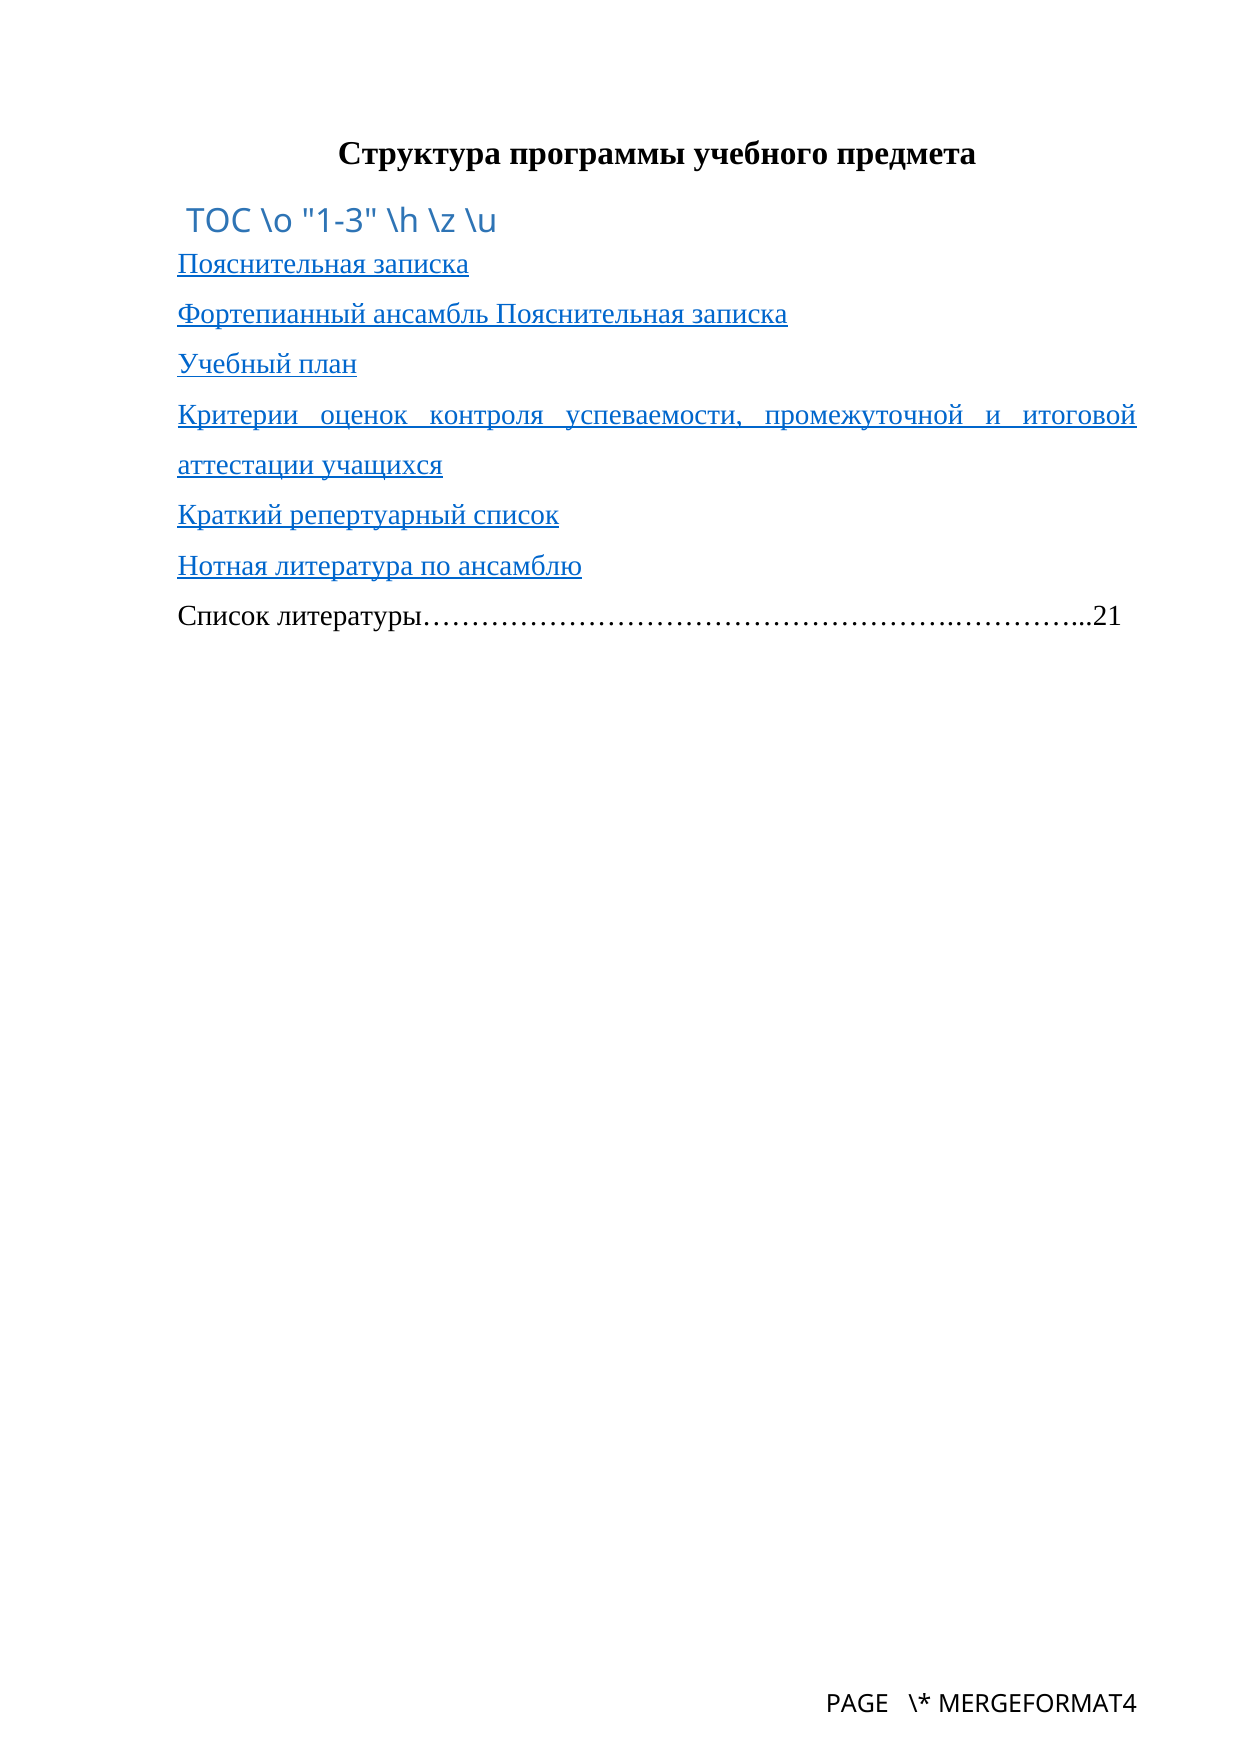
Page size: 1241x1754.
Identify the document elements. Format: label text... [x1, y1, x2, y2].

text Структура программы учебного предмета [177, 134, 1137, 172]
